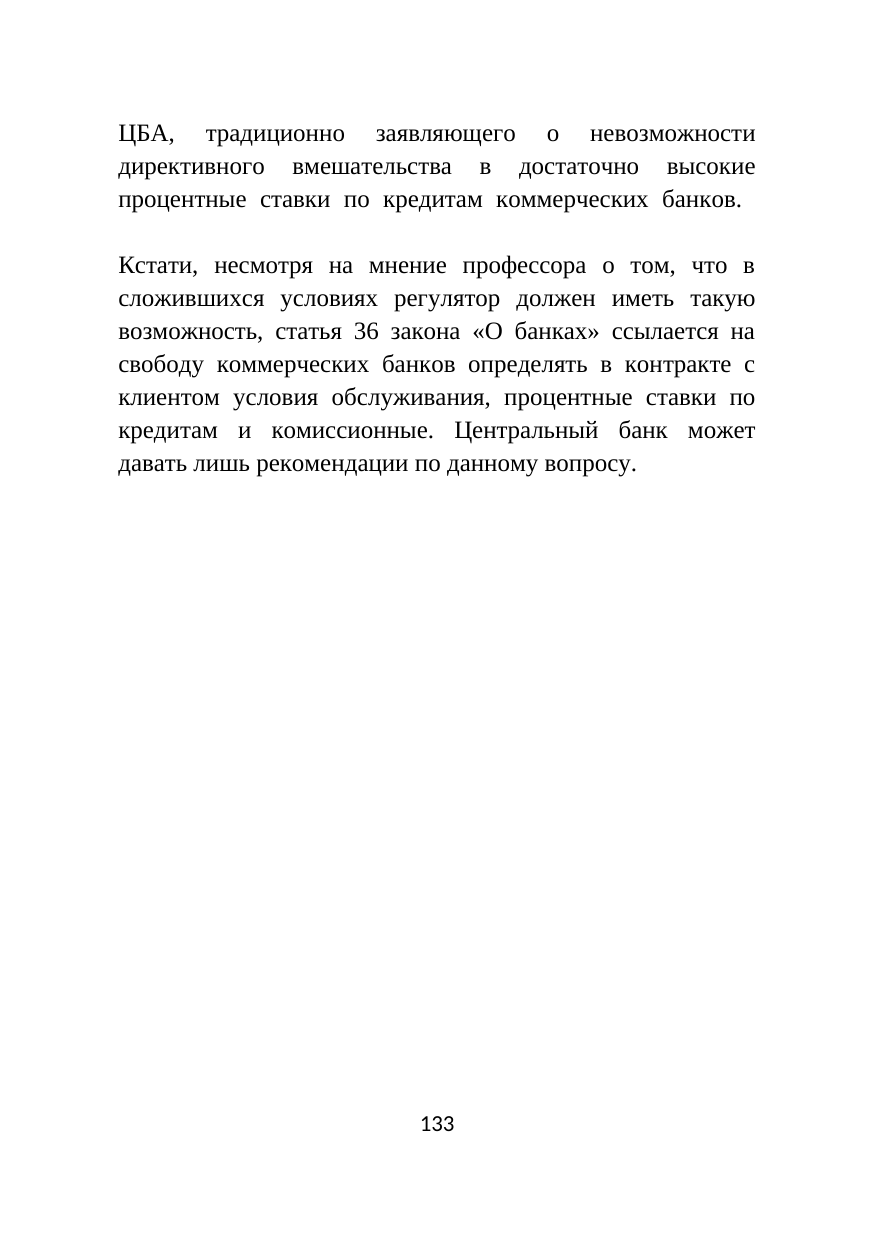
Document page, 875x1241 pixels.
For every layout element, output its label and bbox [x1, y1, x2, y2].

text [118, 118, 756, 477]
